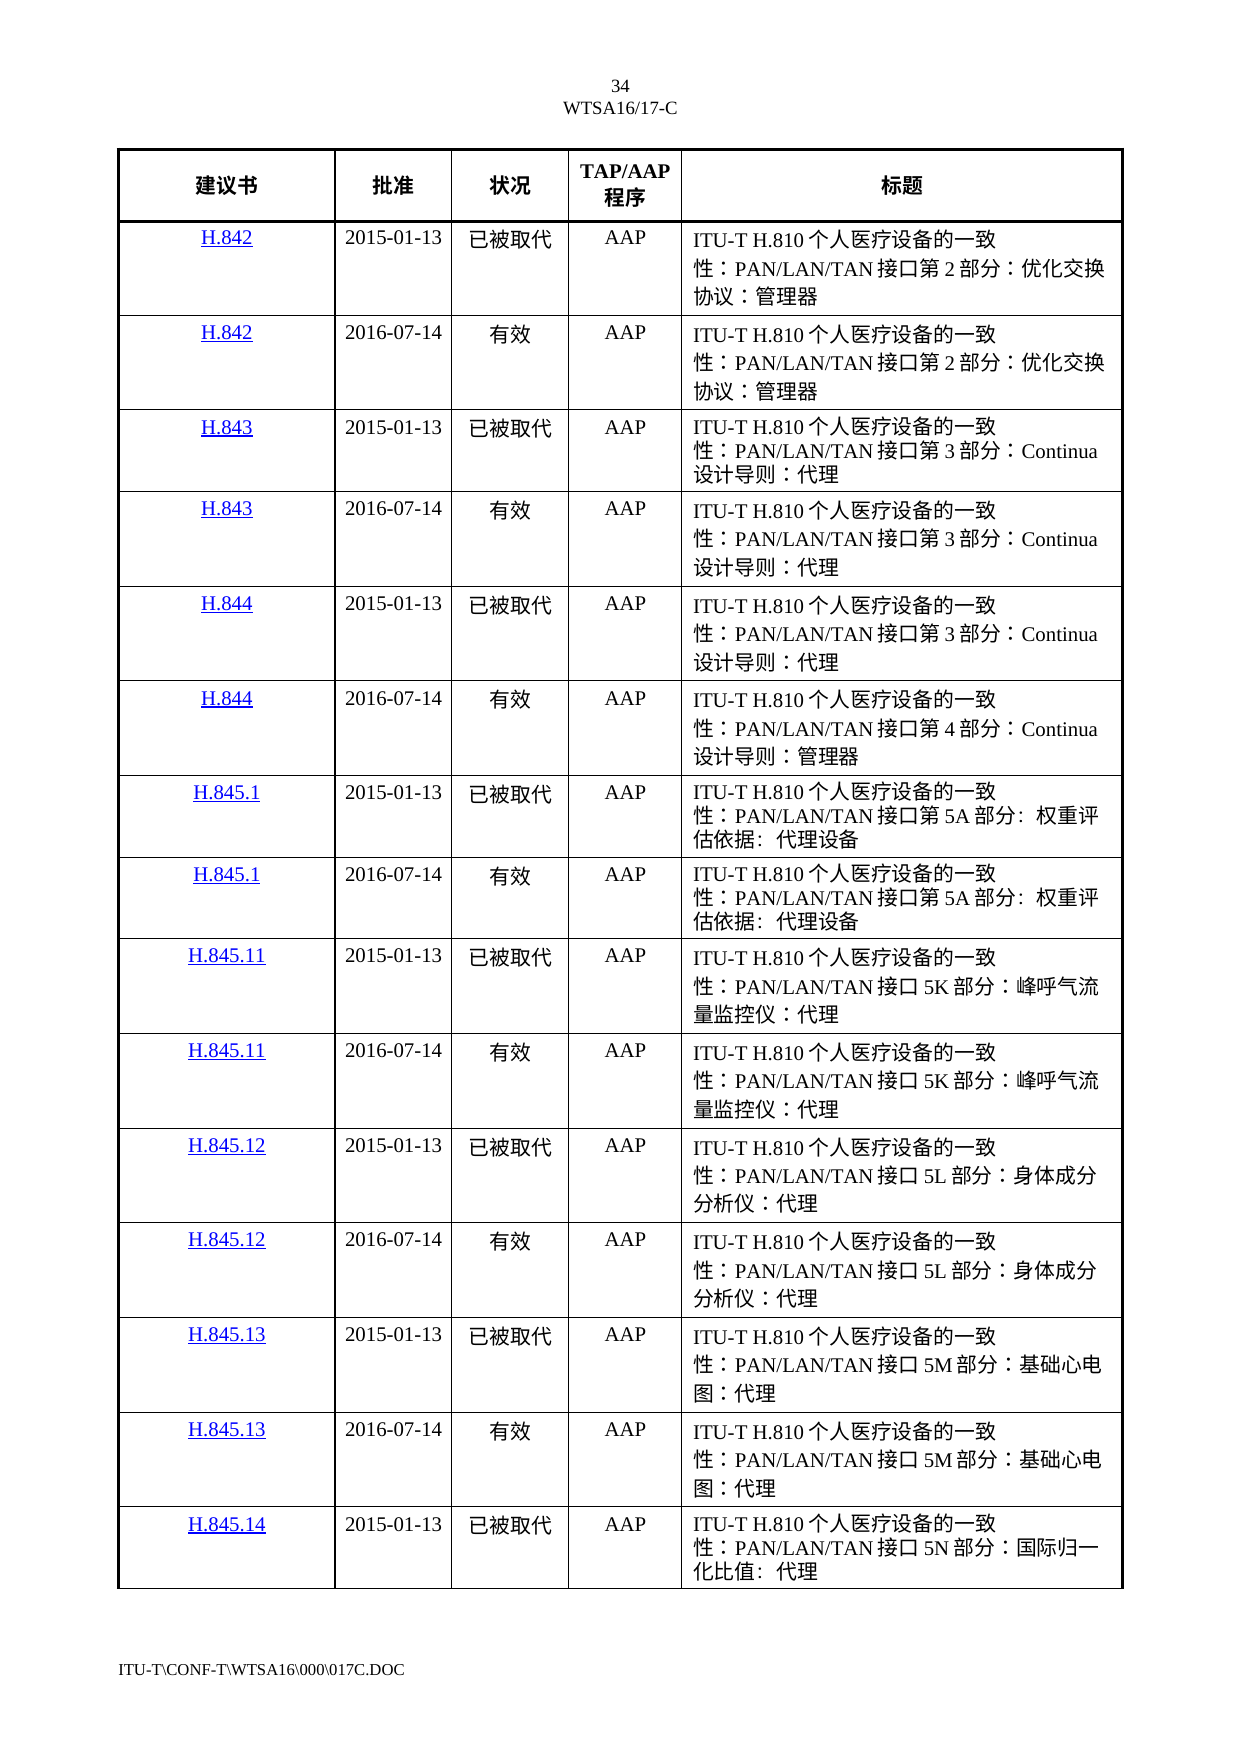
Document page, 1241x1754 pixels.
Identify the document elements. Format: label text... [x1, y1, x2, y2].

table_cell H.842 [120, 316, 334, 409]
table_cell AAP [569, 223, 681, 315]
table_cell 2016-07-14 [336, 1034, 451, 1127]
table_cell H.843 [120, 492, 334, 586]
table_cell ITU-T H.810个人医疗设备的一致性：PAN/LAN/TAN接口第2部分：优化交换协议：管理器 [682, 316, 1121, 409]
table_cell AAP [569, 492, 681, 586]
table_cell AAP [569, 776, 681, 857]
table_cell AAP [569, 939, 681, 1033]
table_cell 有效 [452, 1413, 568, 1506]
table_cell ITU-T H.810个人医疗设备的一致性：PAN/LAN/TAN接口5M部分：基础心电图：代理 [682, 1413, 1121, 1506]
table_cell AAP [569, 1223, 681, 1317]
table_cell 已被取代 [452, 1129, 568, 1222]
table_cell 2015-01-13 [336, 1507, 451, 1588]
table_cell ITU-T H.810个人医疗设备的一致性：PAN/LAN/TAN接口第5A部分：权重评估依据：代理设备 [682, 776, 1121, 857]
table_cell 2015-01-13 [336, 410, 451, 491]
table_cell H.843 [120, 410, 334, 491]
table_cell AAP [569, 858, 681, 938]
table_cell H.844 [120, 587, 334, 680]
table_cell H.844 [120, 681, 334, 775]
table_header 批准 [336, 151, 451, 220]
table_cell 2016-07-14 [336, 1223, 451, 1317]
table_cell ITU-T H.810个人医疗设备的一致性：PAN/LAN/TAN接口5K部分：峰呼气流量监控仪：代理 [682, 1034, 1121, 1127]
table_cell ITU-T H.810个人医疗设备的一致性：PAN/LAN/TAN接口第4部分：Continua设计导则：管理器 [682, 681, 1121, 775]
table_cell ITU-T H.810个人医疗设备的一致性：PAN/LAN/TAN接口第5A部分：权重评估依据：代理设备 [682, 858, 1121, 938]
table_cell ITU-T H.810个人医疗设备的一致性：PAN/LAN/TAN接口第3部分：Continua设计导则：代理 [682, 492, 1121, 586]
table_cell 2016-07-14 [336, 1413, 451, 1506]
table_header 建议书 [120, 151, 334, 220]
table_cell H.845.13 [120, 1413, 334, 1506]
table_cell ITU-T H.810个人医疗设备的一致性：PAN/LAN/TAN接口5M部分：基础心电图：代理 [682, 1318, 1121, 1412]
table_cell 已被取代 [452, 939, 568, 1033]
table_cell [682, 1507, 1121, 1588]
table_cell H.845.13 [120, 1318, 334, 1412]
table_cell 已被取代 [452, 587, 568, 680]
table_cell 已被取代 [452, 410, 568, 491]
table_cell 有效 [452, 492, 568, 586]
table_cell 2016-07-14 [336, 316, 451, 409]
table_cell 2015-01-13 [336, 1318, 451, 1412]
table_cell 2016-07-14 [336, 492, 451, 586]
table_cell AAP [569, 410, 681, 491]
table_cell 2015-01-13 [336, 223, 451, 315]
table_cell AAP [569, 1413, 681, 1506]
table_cell 有效 [452, 1223, 568, 1317]
table_cell 已被取代 [452, 1318, 568, 1412]
table_cell 有效 [452, 1034, 568, 1127]
table_header TAP/AAP程序 [569, 151, 681, 220]
table_cell 2015-01-13 [336, 587, 451, 680]
table_cell 有效 [452, 316, 568, 409]
table_cell 有效 [452, 681, 568, 775]
table_cell H.845.12 [120, 1223, 334, 1317]
table_cell 有效 [452, 858, 568, 938]
table_cell AAP [569, 1507, 681, 1588]
table_cell 2015-01-13 [336, 1129, 451, 1222]
table_cell ITU-T H.810个人医疗设备的一致性：PAN/LAN/TAN接口第2部分：优化交换协议：管理器 [682, 223, 1121, 315]
table_cell ITU-T H.810个人医疗设备的一致性：PAN/LAN/TAN接口5L部分：身体成分分析仪：代理 [682, 1223, 1121, 1317]
table_cell 2016-07-14 [336, 858, 451, 938]
table_cell ITU-T H.810个人医疗设备的一致性：PAN/LAN/TAN接口第3部分：Continua设计导则：代理 [682, 587, 1121, 680]
table_cell 2015-01-13 [336, 939, 451, 1033]
table_cell AAP [569, 1129, 681, 1222]
table_cell ITU-T H.810个人医疗设备的一致性：PAN/LAN/TAN接口5K部分：峰呼气流量监控仪：代理 [682, 939, 1121, 1033]
table_cell H.845.11 [120, 1034, 334, 1127]
table_header 标题 [682, 151, 1121, 220]
table_cell 2015-01-13 [336, 776, 451, 857]
table_cell 已被取代 [452, 1507, 568, 1588]
table_cell AAP [569, 681, 681, 775]
table_cell AAP [569, 587, 681, 680]
table_cell H.845.11 [120, 939, 334, 1033]
table_cell 已被取代 [452, 223, 568, 315]
table_cell H.842 [120, 223, 334, 315]
table_cell 已被取代 [452, 776, 568, 857]
table_cell ITU-T H.810个人医疗设备的一致性：PAN/LAN/TAN接口第3部分：Continua设计导则：代理 [682, 410, 1121, 491]
table_cell 2016-07-14 [336, 681, 451, 775]
table_cell AAP [569, 316, 681, 409]
table_cell AAP [569, 1318, 681, 1412]
table_cell H.845.14 [120, 1507, 334, 1588]
table_cell ITU-T H.810个人医疗设备的一致性：PAN/LAN/TAN接口5L部分：身体成分分析仪：代理 [682, 1129, 1121, 1222]
table_header 状况 [452, 151, 568, 220]
table_cell H.845.1 [120, 776, 334, 857]
table_cell AAP [569, 1034, 681, 1127]
table_cell H.845.12 [120, 1129, 334, 1222]
table_cell H.845.1 [120, 858, 334, 938]
